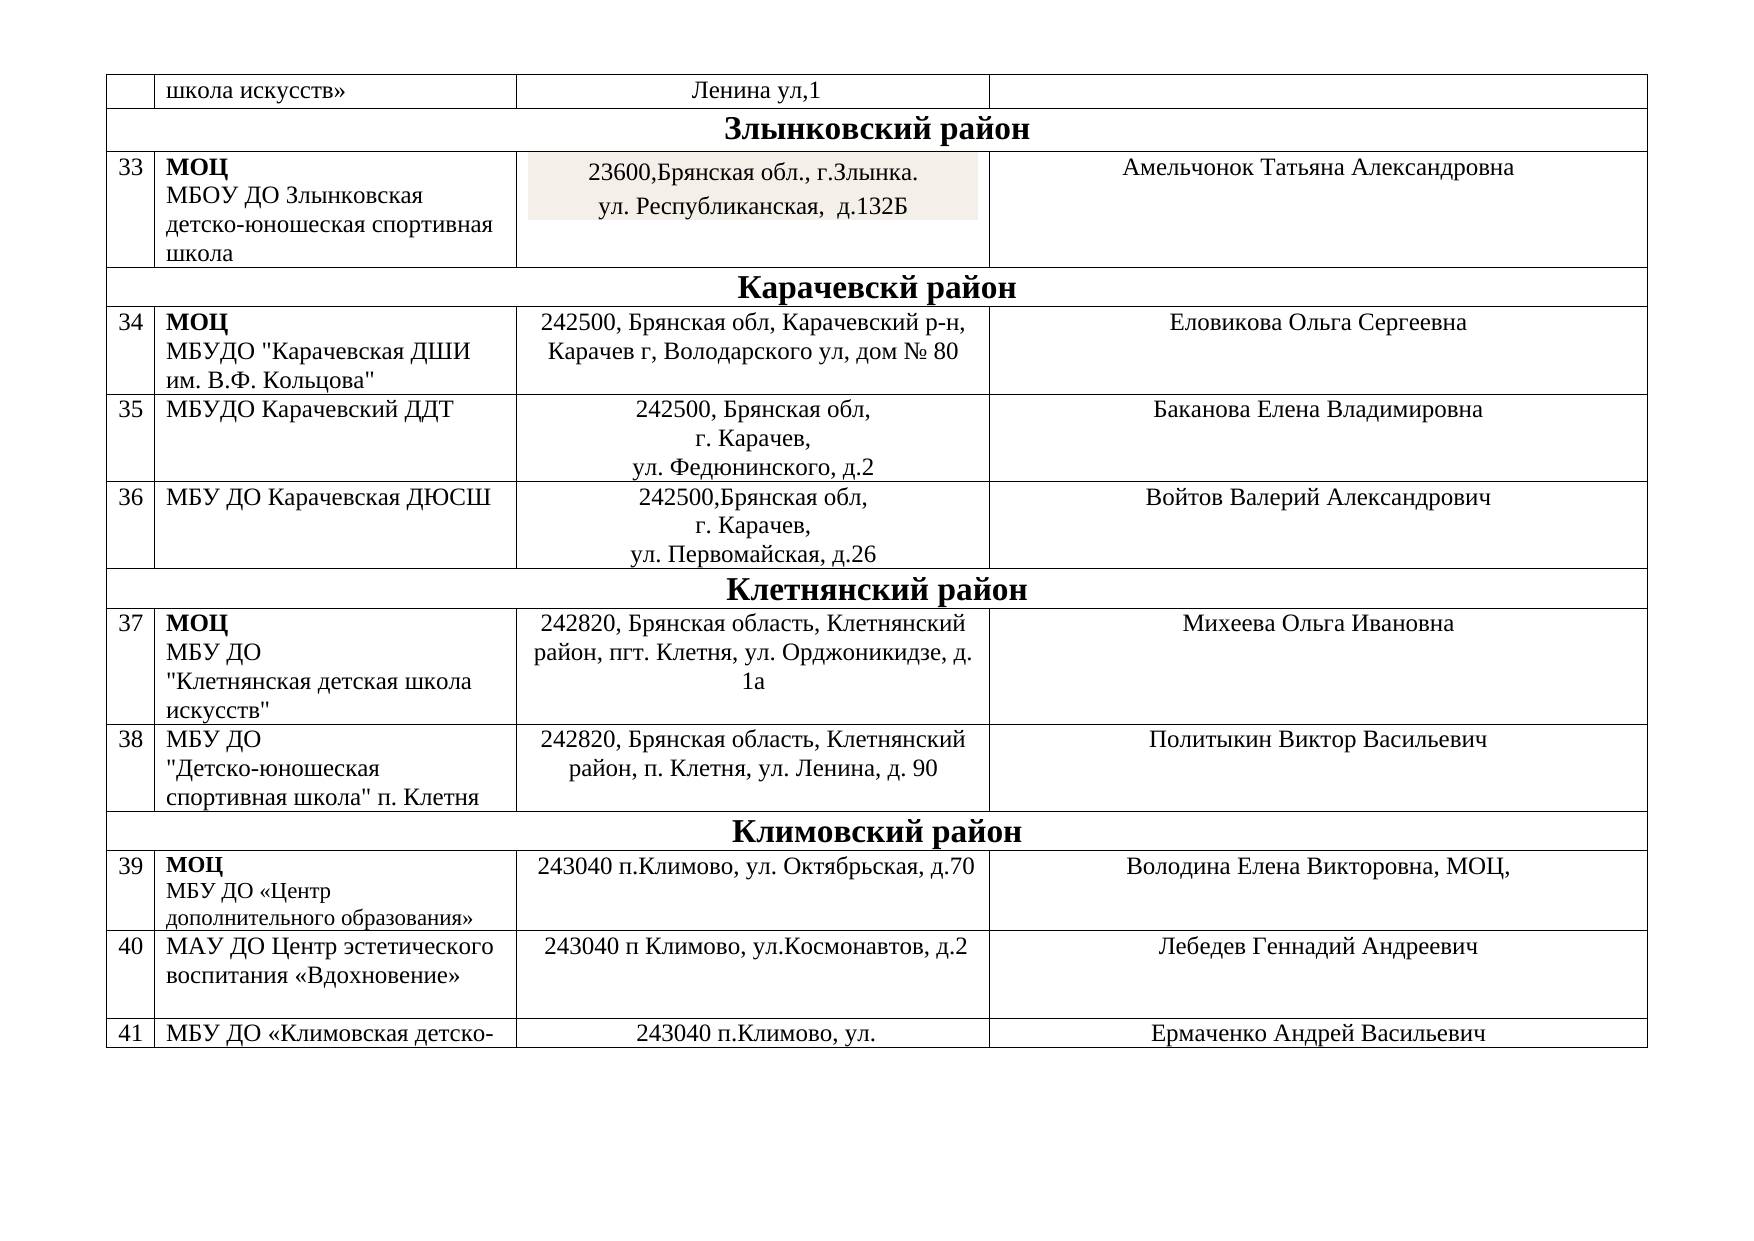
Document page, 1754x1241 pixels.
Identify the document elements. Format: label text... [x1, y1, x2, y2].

table_cell 242500,Брянская обл, г. Карачев, ул. Первомайская, д.26 [517, 482, 989, 568]
table_cell МОЦ МБУ ДО «Центр дополнительного образования» [155, 851, 516, 930]
table_cell 38 [107, 725, 154, 811]
table_cell 23600,Брянская обл., г.Злынка. ул. Республиканская, д.132Б [517, 152, 989, 267]
table_cell Лебедев Геннадий Андреевич [990, 931, 1647, 1017]
table_cell МБУ ДО Карачевская ДЮСШ [155, 482, 516, 568]
table_cell Политыкин Виктор Васильевич [990, 725, 1647, 811]
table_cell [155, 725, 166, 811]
table_cell Володина Елена Викторовна, МОЦ, [990, 851, 1647, 930]
table_cell 35 [107, 395, 154, 481]
table_cell Михеева Ольга Ивановна [990, 609, 1647, 723]
table_cell 242820, Брянская область, Клетнянский район, п. Клетня, ул. Ленина, д. 90 [517, 725, 989, 811]
table_cell МОЦ МБОУ ДО Злынковская детско-юношеская спортивная школа [155, 152, 516, 267]
table_cell 34 [107, 307, 154, 393]
table_cell Амельчонок Татьяна Александровна [990, 152, 1647, 267]
table_cell Карачевскй район [107, 268, 1647, 306]
table_cell 242500, Брянская обл, г. Карачев, ул. Федюнинского, д.2 [517, 395, 989, 481]
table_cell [517, 1019, 989, 1047]
table_cell Злынковский район [107, 109, 1647, 151]
table_cell МБУДО Карачевский ДДТ [155, 395, 516, 481]
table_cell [990, 75, 1647, 107]
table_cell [155, 75, 516, 107]
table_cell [990, 1019, 1647, 1047]
table_cell 36 [107, 482, 154, 568]
table_cell Баканова Елена Владимировна [990, 395, 1647, 481]
table_cell 242820, Брянская область, Клетнянский район, пгт. Клетня, ул. Орджоникидзе, д. 1а [517, 609, 989, 723]
table_cell 39 [107, 851, 154, 930]
table_cell МОЦ МБУ ДО "Клетнянская детская школа искусств" [155, 609, 516, 723]
table_cell 242500, Брянская обл, Карачевский р-н, Карачев г, Володарского ул, дом № 80 [517, 307, 989, 393]
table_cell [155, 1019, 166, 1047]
table_cell Клетнянский район [107, 569, 1647, 607]
table_cell МАУ ДО Центр эстетического воспитания «Вдохновение» [155, 931, 516, 1017]
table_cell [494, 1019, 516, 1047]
table_cell 243040 п Климово, ул.Космонавтов, д.2 [517, 931, 989, 1017]
table_cell Еловикова Ольга Сергеевна [990, 307, 1647, 393]
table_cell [517, 75, 989, 107]
table_cell 33 [107, 152, 154, 267]
table_cell МБУ ДО "Детско-юношеская спортивная школа" п. Клетня [261, 725, 516, 811]
table_cell МОЦ МБУДО "Карачевская ДШИ им. В.Ф. Кольцова" [155, 307, 516, 393]
table_cell 243040 п.Климово, ул. Октябрьская, д.70 [517, 851, 989, 930]
table_cell 32 [107, 75, 154, 107]
table_cell Климовский район [107, 812, 1647, 850]
table_cell 37 [107, 609, 154, 723]
table_cell 41 [107, 1019, 154, 1047]
table_cell Войтов Валерий Александрович [990, 482, 1647, 568]
table_cell 40 [107, 931, 154, 1017]
